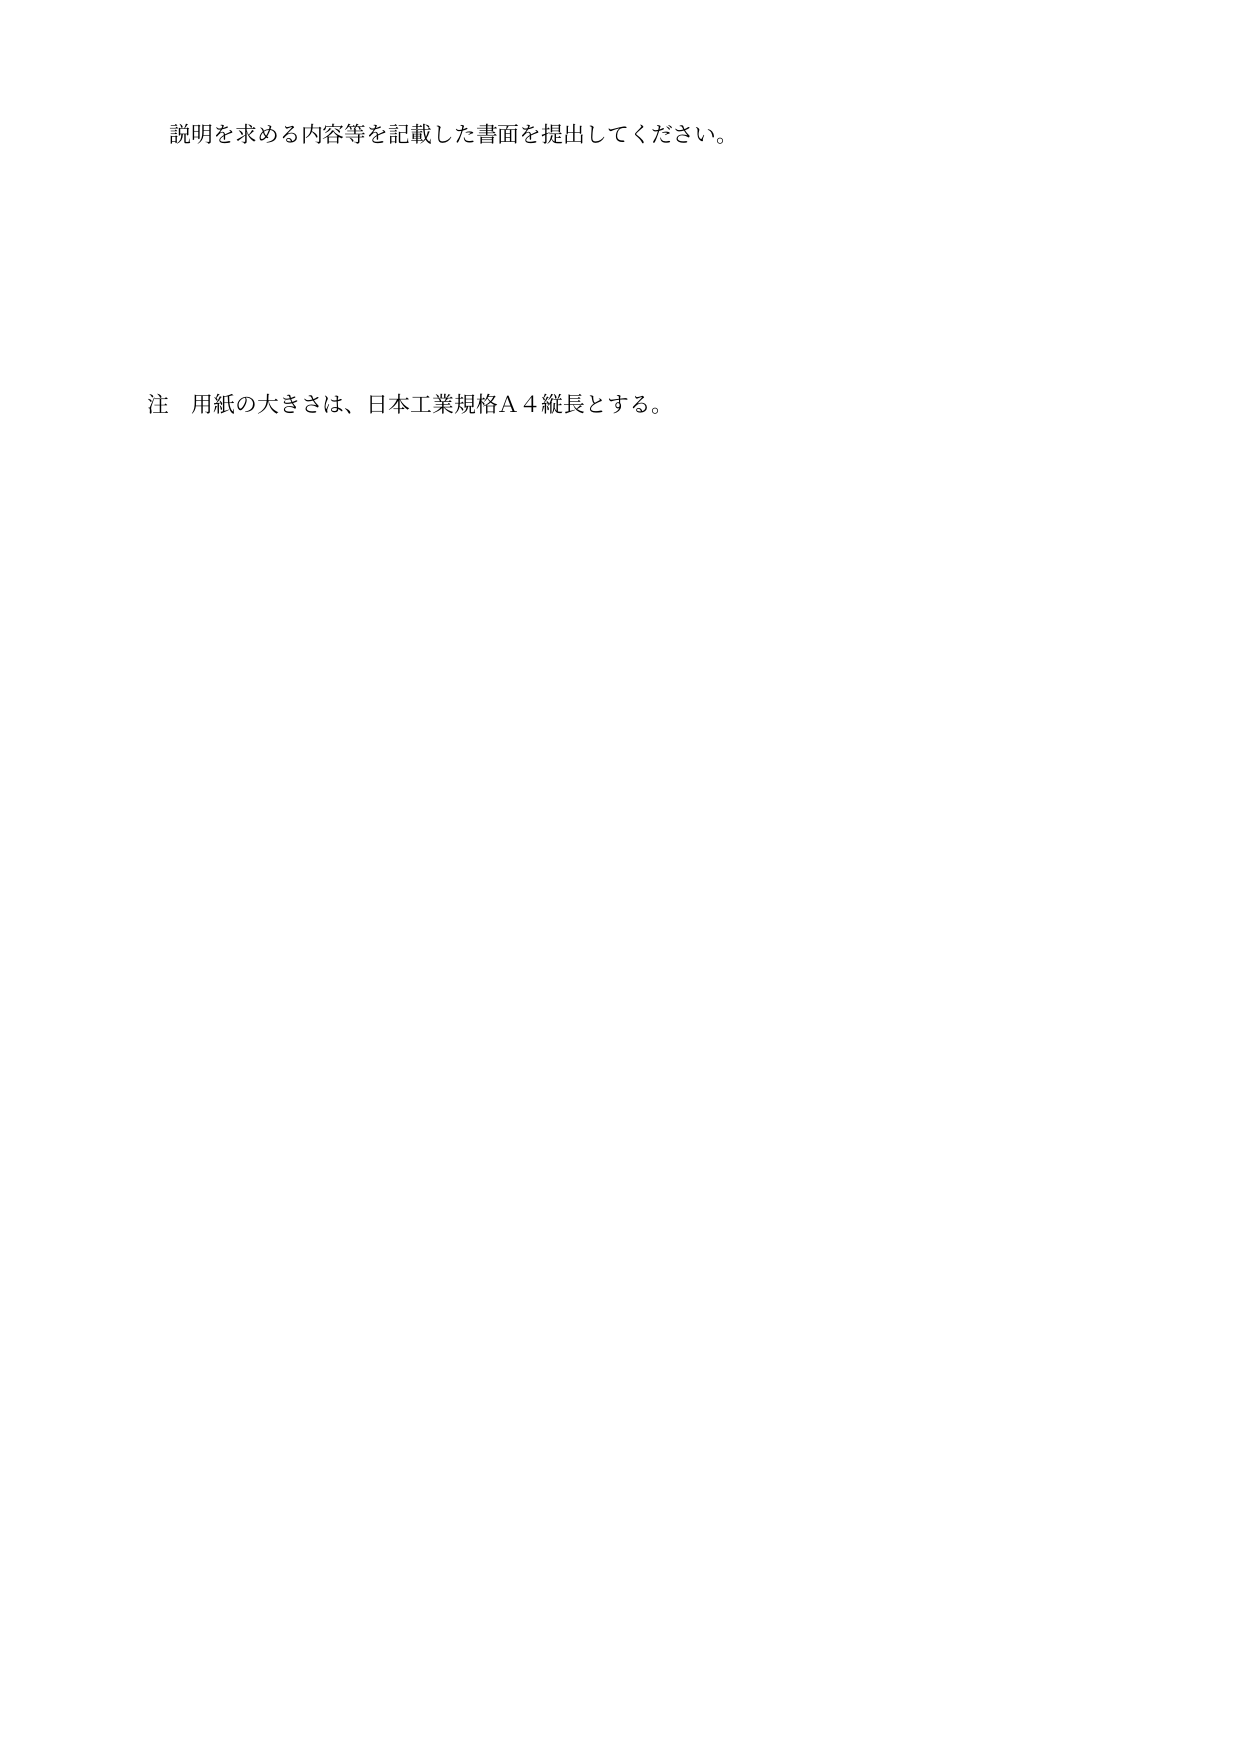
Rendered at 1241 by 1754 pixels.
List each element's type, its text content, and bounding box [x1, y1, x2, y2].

text 注 用紙の大きさは、日本工業規格Ａ４縦長とする。 [148, 388, 1140, 419]
text 説明を求める内容等を記載した書面を提出してください。 [148, 117, 1140, 148]
